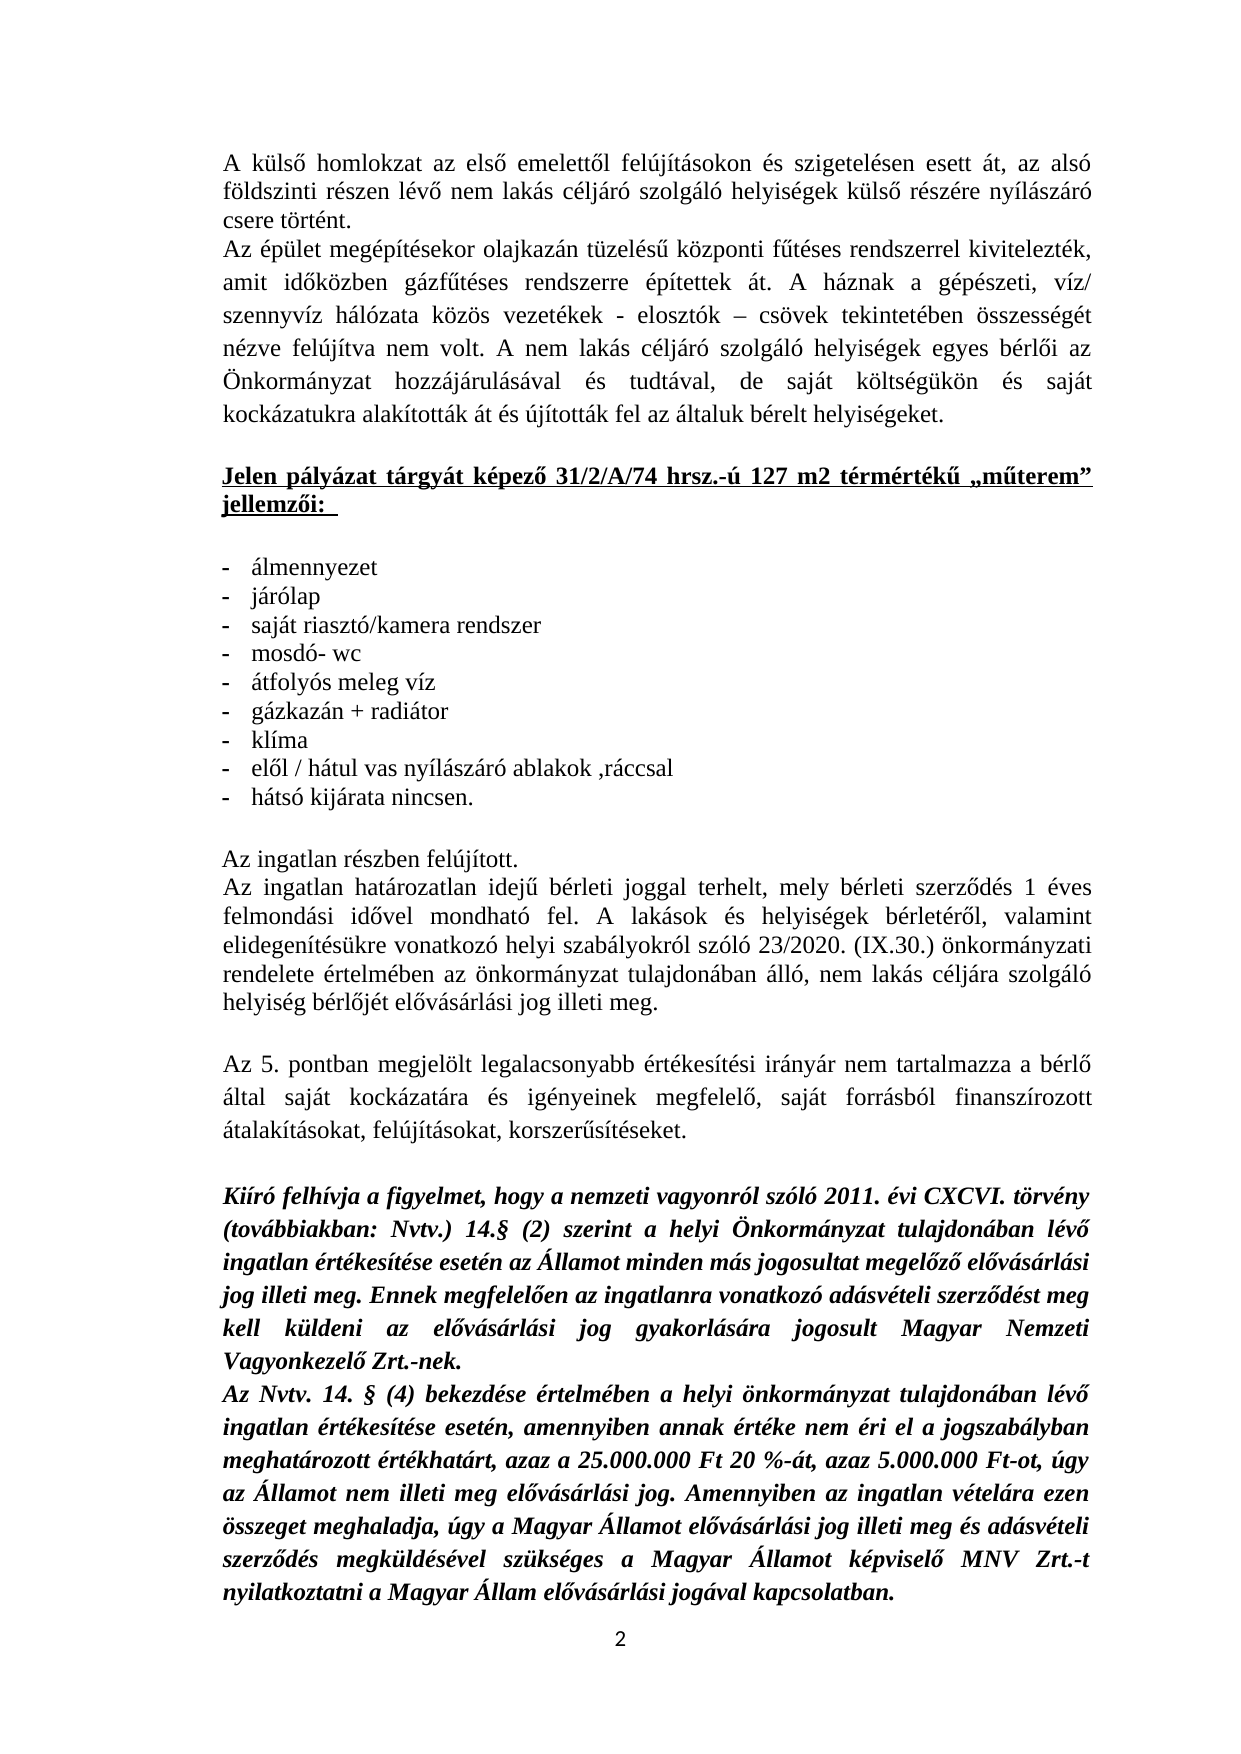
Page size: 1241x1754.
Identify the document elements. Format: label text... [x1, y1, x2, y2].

text A külső homlokzat az első emelettől felújításokon és szigetelésen esett át, az alsó földszinti részen lévő nem lakás céljáró szolgáló helyiségek külső részére nyílászáró csere történt. [223, 148, 1093, 234]
list hátsó kijárata nincsen. [221, 782, 1093, 811]
list Az 5. pontban megjelölt legalacsonyabb értékesítési irányár nem tartalmazza a bérlő által saját kockázatára és igényeinek megfelelő, saját forrásból finanszírozott átalakításokat, felújításokat, korszerűsítéseket. [223, 1049, 1093, 1144]
list Az épület megépítésekor olajkazán tüzelésű központi fűtéses rendszerrel kivitelezték, amit időközben gázfűtéses rendszerre építettek át. A háznak a gépészeti, víz/ szennyvíz hálózata közös vezetékek - elosztók – csövek tekintetében összességét nézve felújítva nem volt. A nem lakás céljáró szolgáló helyiségek egyes bérlői az Önkormányzat hozzájárulásával és tudtával, de saját költségükön és saját kockázatukra alakították át és újították fel az általuk bérelt helyiségeket. [223, 234, 1093, 428]
list járólap [221, 581, 1093, 610]
list gázkazán + radiátor [221, 696, 1093, 725]
text Jelen pályázat tárgyát képező 31/2/A/74 hrsz.-ú 127 m2 térmértékű „műterem” jellemzői: [221, 487, 1093, 518]
list átfolyós meleg víz [221, 667, 1093, 696]
list saját riasztó/kamera rendszer [221, 610, 1093, 638]
list elől / hátul vas nyílászáró ablakok ,ráccsal [221, 753, 1093, 782]
text Jelen pályázat tárgyát képező 31/2/A/74 hrsz.-ú 127 m2 térmértékű „műterem” jellemzői: [221, 461, 1093, 486]
text Az ingatlan határozatlan idejű bérleti joggal terhelt, mely bérleti szerződés 1 éves felmondási idővel mondható fel. A lakások és helyiségek bérletéről, valamint elidegenítésükre vonatkozó helyi szabályokról szóló 23/2020. (IX.30.) önkormányzati rendelete értelmében az önkormányzat tulajdonában álló, nem lakás céljára szolgáló helyiség bérlőjét elővásárlási jog illeti meg. [223, 872, 1093, 1016]
list mosdó- wc [221, 638, 1093, 667]
list klíma [221, 725, 1093, 753]
list Az Nvtv. 14. § (4) bekezdése értelmében a helyi önkormányzat tulajdonában lévő ingatlan értékesítése esetén, amennyiben annak értéke nem éri el a jogszabályban meghatározott értékhatárt, azaz a 25.000.000 Ft 20 %-át, azaz 5.000.000 Ft-ot, úgy az Államot nem illeti meg elővásárlási jog. Amennyiben az ingatlan vételára ezen összeget meghaladja, úgy a Magyar Államot elővásárlási jog illeti meg és adásvételi szerződés megküldésével szükséges a Magyar Államot képviselő MNV Zrt.-t nyilatkoztatni a Magyar Állam elővásárlási jogával kapcsolatban. [223, 1379, 1093, 1606]
text Az ingatlan részben felújított. [221, 844, 1093, 872]
list álmennyezet [221, 552, 1093, 581]
list Kiíró felhívja a figyelmet, hogy a nemzeti vagyonról szóló 2011. évi CXCVI. törvény (továbbiakban: Nvtv.) 14.§ (2) szerint a helyi Önkormányzat tulajdonában lévő ingatlan értékesítése esetén az Államot minden más jogosultat megelőző elővásárlási jog illeti meg. Ennek megfelelően az ingatlanra vonatkozó adásvételi szerződést meg kell küldeni az elővásárlási jog gyakorlására jogosult Magyar Nemzeti Vagyonkezelő Zrt.-nek. [223, 1181, 1093, 1375]
